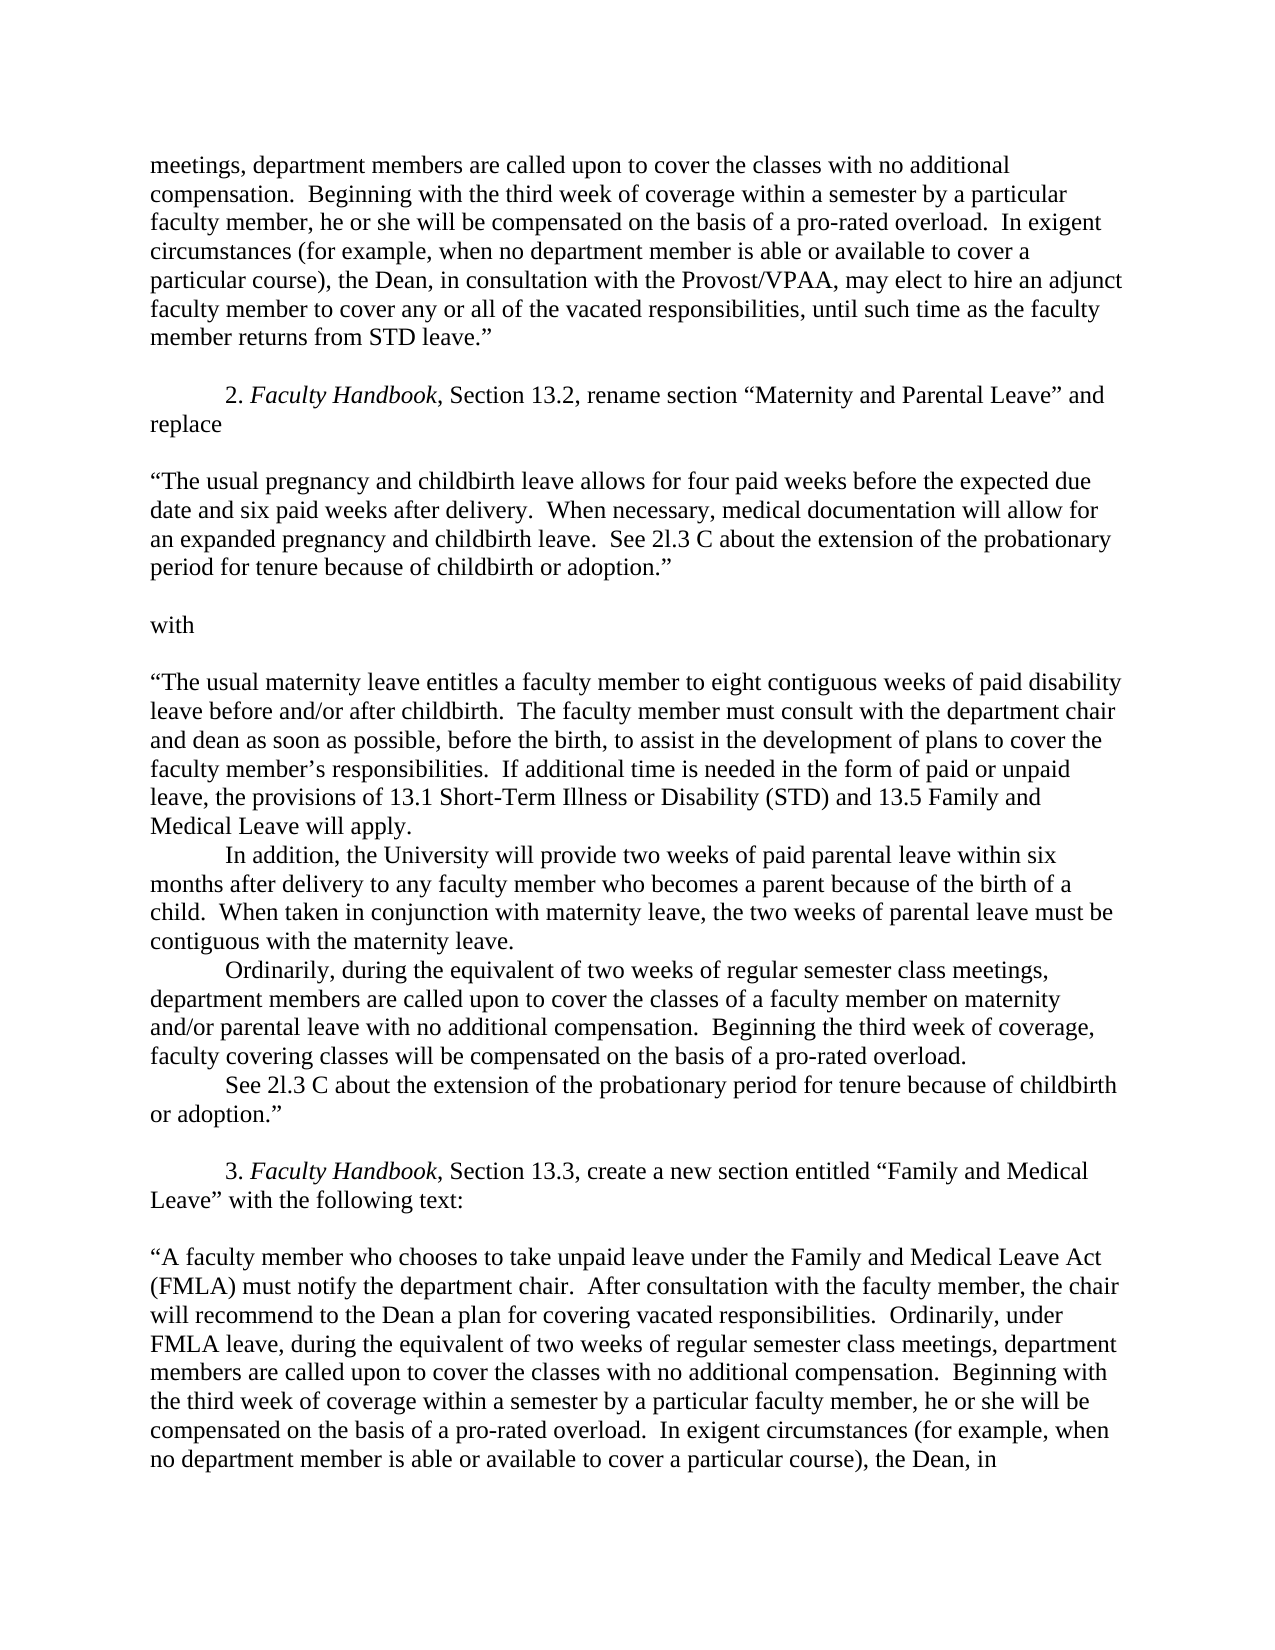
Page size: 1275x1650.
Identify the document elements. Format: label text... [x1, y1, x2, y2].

text Ordinarily, during the equivalent of two weeks of regular semester class meetings, department members are called upon to cover the classes of a faculty member on maternity and/or parental leave with no additional compensation. Beginning the third week of coverage, faculty covering classes will be compensated on the basis of a pro-rated overload. [150, 955, 1125, 1070]
text In addition, the University will provide two weeks of paid parental leave within six months after delivery to any faculty member who becomes a parent because of the birth of a child. When taken in conjunction with maternity leave, the two weeks of parental leave must be contiguous with the maternity leave. [150, 840, 1125, 955]
text “The usual maternity leave entitles a faculty member to eight contiguous weeks of paid disability leave before and/or after childbirth. The faculty member must consult with the department chair and dean as soon as possible, before the birth, to assist in the development of plans to cover the faculty member’s responsibilities. If additional time is needed in the form of paid or unpaid leave, the provisions of 13.1 Short-Term Illness or Disability (STD) and 13.5 Family and Medical Leave will apply. [150, 667, 1125, 840]
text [150, 1242, 1125, 1472]
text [150, 150, 1125, 351]
text 2. Faculty Handbook, Section 13.2, rename section “Maternity and Parental Leave” and replace [150, 380, 1125, 437]
text “The usual pregnancy and childbirth leave allows for four paid weeks before the expected due date and six paid weeks after delivery. When necessary, medical documentation will allow for an expanded pregnancy and childbirth leave. See 2l.3 C about the extension of the probationary period for tenure because of childbirth or adoption.” [150, 466, 1125, 581]
text 3. Faculty Handbook, Section 13.3, create a new section entitled “Family and Medical Leave” with the following text: [150, 1156, 1125, 1214]
text See 2l.3 C about the extension of the probationary period for tenure because of childbirth or adoption.” [150, 1070, 1125, 1127]
text with [150, 610, 1125, 639]
